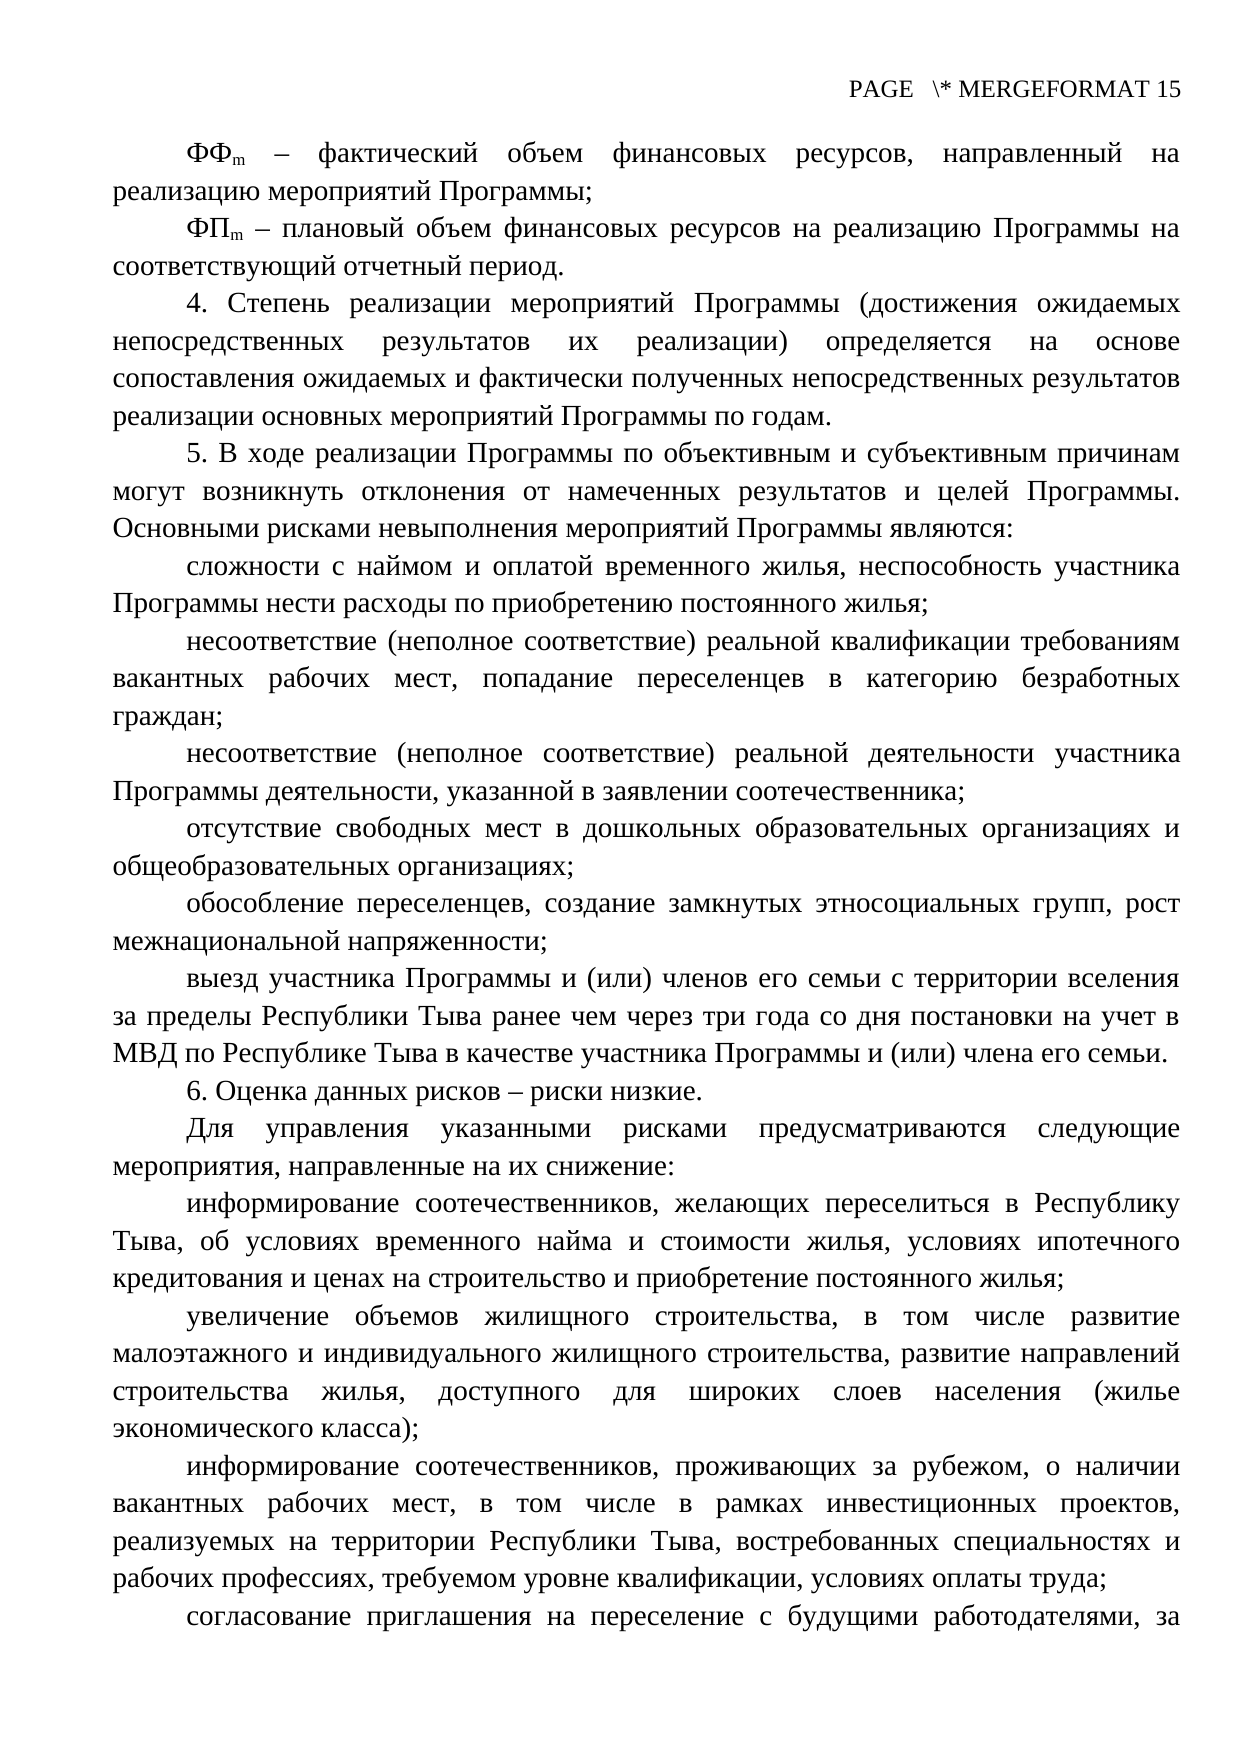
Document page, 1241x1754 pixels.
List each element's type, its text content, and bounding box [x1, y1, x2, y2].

text несоответствие (неполное соответствие) реальной квалификации требованиям вакантных рабочих мест, попадание переселенцев в категорию безработных граждан; [112, 619, 1181, 731]
text выезд участника Программы и (или) членов его семьи с территории вселения за пределы Республики Тыва ранее чем через три года со дня постановки на учет в МВД по Республике Тыва в качестве участника Программы и (или) члена его семьи. [112, 956, 1181, 1069]
text обособление переселенцев, создание замкнутых этносоциальных групп, рост межнациональной напряженности; [112, 881, 1181, 956]
text Для управления указанными рисками предусматриваются следующие мероприятия, направленные на их снижение: [112, 1106, 1181, 1181]
text 6. Оценка данных рисков – риски низкие. [112, 1069, 1181, 1106]
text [112, 1594, 1181, 1631]
text информирование соотечественников, проживающих за рубежом, о наличии вакантных рабочих мест, в том числе в рамках инвестиционных проектов, реализуемых на территории Республики Тыва, востребованных специальностях и рабочих профессиях, требуемом уровне квалификации, условиях оплаты труда; [112, 1444, 1181, 1594]
text увеличение объемов жилищного строительства, в том числе развитие малоэтажного и индивидуального жилищного строительства, развитие направлений строительства жилья, доступного для широких слоев населения (жилье экономического класса); [112, 1294, 1181, 1444]
text информирование соотечественников, желающих переселиться в Республику Тыва, об условиях временного найма и стоимости жилья, условиях ипотечного кредитования и ценах на строительство и приобретение постоянного жилья; [112, 1181, 1181, 1294]
text ФФm – фактический объем финансовых ресурсов, направленный на реализацию мероприятий Программы; [112, 131, 1181, 206]
text отсутствие свободных мест в дошкольных образовательных организациях и общеобразовательных организациях; [112, 806, 1181, 881]
text ФПm – плановый объем финансовых ресурсов на реализацию Программы на соответствующий отчетный период. [112, 206, 1181, 281]
text сложности с наймом и оплатой временного жилья, неспособность участника Программы нести расходы по приобретению постоянного жилья; [112, 544, 1181, 619]
text 4. Степень реализации мероприятий Программы (достижения ожидаемых непосредственных результатов их реализации) определяется на основе сопоставления ожидаемых и фактически полученных непосредственных результатов реализации основных мероприятий Программы по годам. [112, 281, 1181, 431]
text несоответствие (неполное соответствие) реальной деятельности участника Программы деятельности, указанной в заявлении соотечественника; [112, 731, 1181, 806]
text 5. В ходе реализации Программы по объективным и субъективным причинам могут возникнуть отклонения от намеченных результатов и целей Программы. Основными рисками невыполнения мероприятий Программы являются: [112, 431, 1181, 544]
